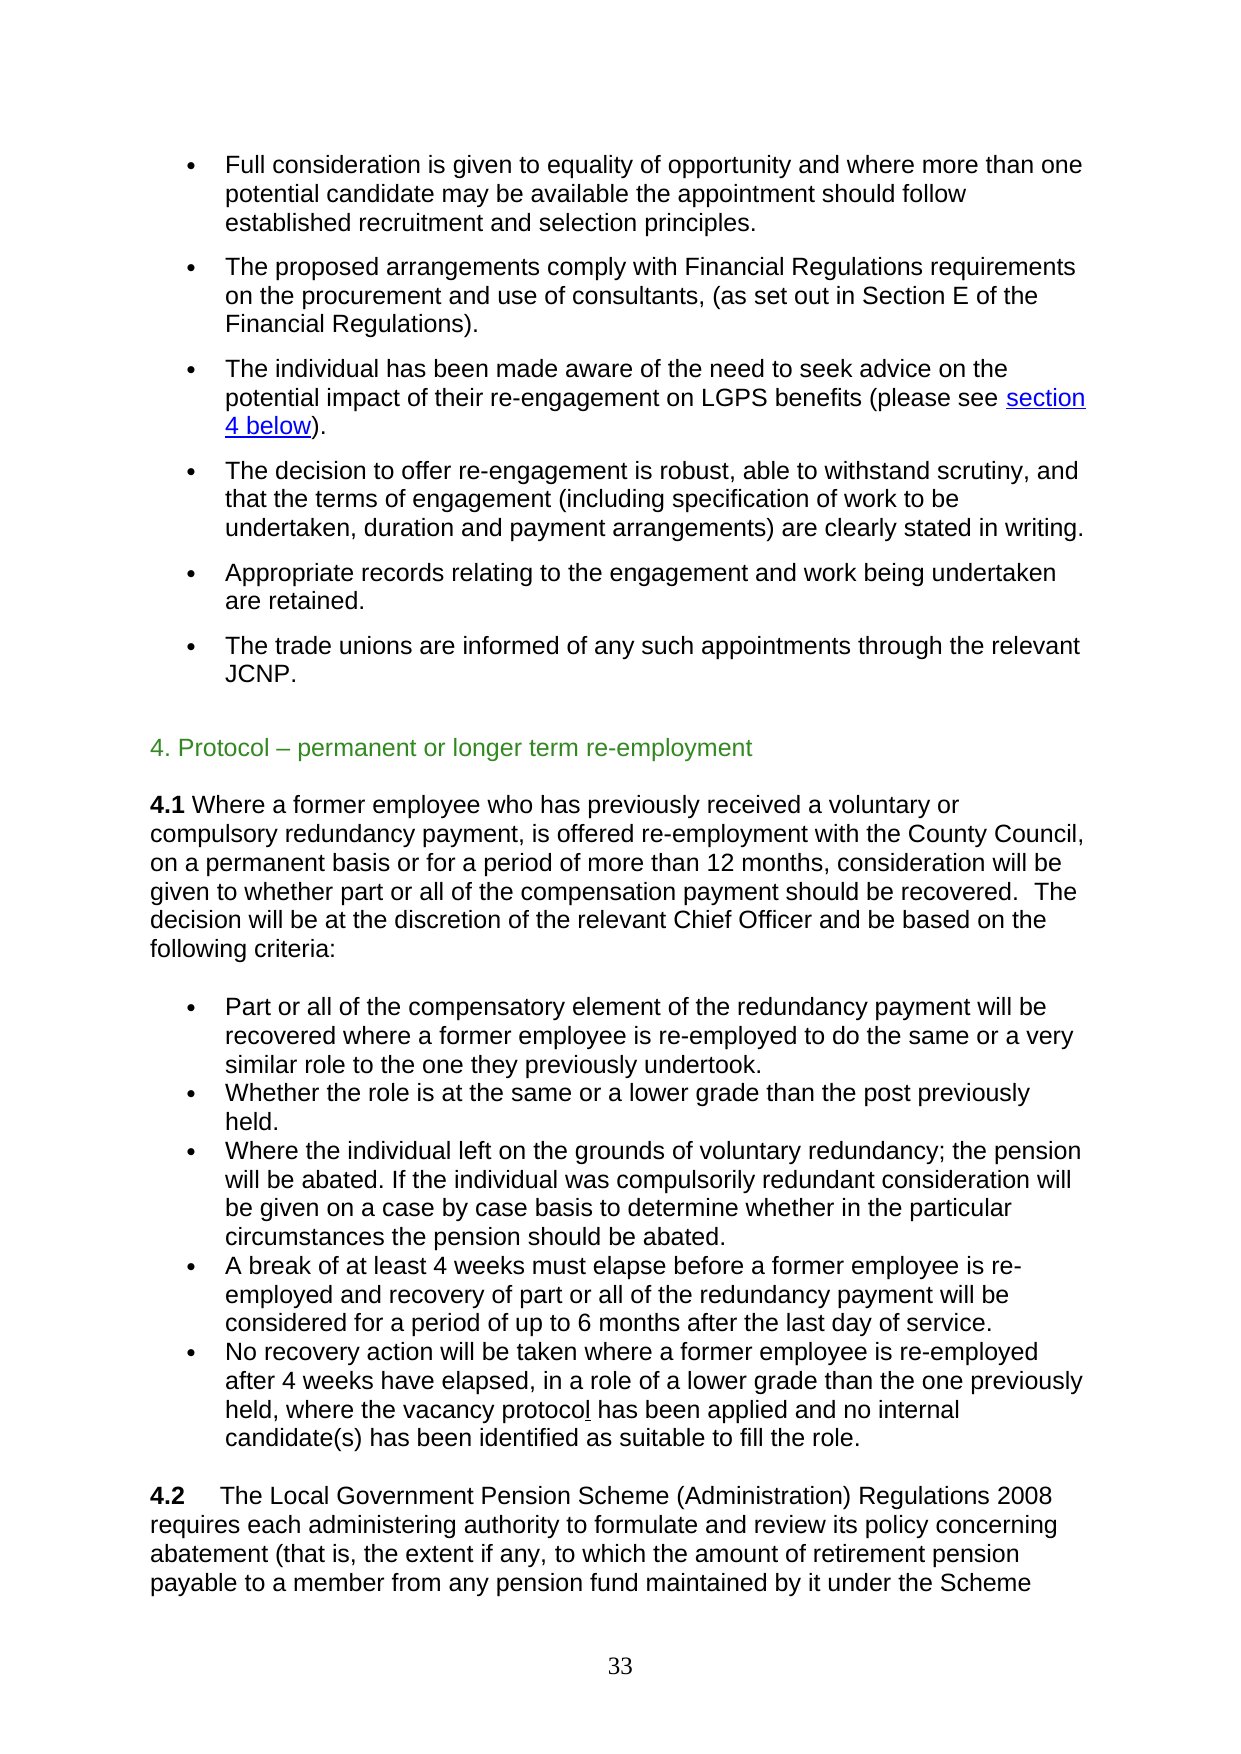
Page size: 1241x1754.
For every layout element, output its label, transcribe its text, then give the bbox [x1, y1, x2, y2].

list The proposed arrangements comply with Financial Regulations requirements on the procurement and use of consultants, (as set out in Section E of the Financial Regulations). [187, 252, 1090, 338]
list The individual has been made aware of the need to seek advice on the potential impact of their re-engagement on LGPS benefits (please see section 4 below). [187, 354, 1090, 440]
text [150, 1481, 1090, 1596]
list Appropriate records relating to the engagement and work being undertaken are retained. [187, 557, 1090, 615]
list No recovery action will be taken where a former employee is re-employed after 4 weeks have elapsed, in a role of a lower grade than the one previously held, where the vacancy protocol has been applied and no internal candidate(s) has been identified as suitable to fill the role. [187, 1337, 1090, 1452]
list The decision to offer re-engagement is robust, able to withstand scrutiny, and that the terms of engagement (including specification of work to be undertaken, duration and payment arrangements) are clearly stated in writing. [187, 456, 1090, 542]
list The trade unions are informed of any such appointments through the relevant JCNP. [187, 631, 1090, 688]
list Whether the role is at the same or a lower grade than the post previously held. [187, 1078, 1090, 1136]
list Full consideration is given to equality of opportunity and where more than one potential candidate may be available the appointment should follow established recruitment and selection principles. [187, 150, 1090, 236]
list Where the individual left on the grounds of voluntary redundancy; the pension will be abated. If the individual was compulsorily redundant consideration will be given on a case by case basis to determine whether in the particular circumstances the pension should be abated. [187, 1136, 1090, 1251]
text 4.1 Where a former employee who has previously received a voluntary or compulsory redundancy payment, is offered re-employment with the County Council, on a permanent basis or for a period of more than 12 months, consideration will be given to whether part or all of the compensation payment should be recovered. The decision will be at the discretion of the relevant Chief Officer and be based on the following criteria: [150, 790, 1090, 963]
list A break of at least 4 weeks must elapse before a former employee is re-employed and recovery of part or all of the redundancy payment will be considered for a period of up to 6 months after the last day of service. [187, 1251, 1090, 1337]
list Part or all of the compensatory element of the redundancy payment will be recovered where a former employee is re-employed to do the same or a very similar role to the one they previously undertook. [187, 992, 1090, 1078]
text 4. Protocol – permanent or longer term re-employment [150, 732, 1090, 761]
